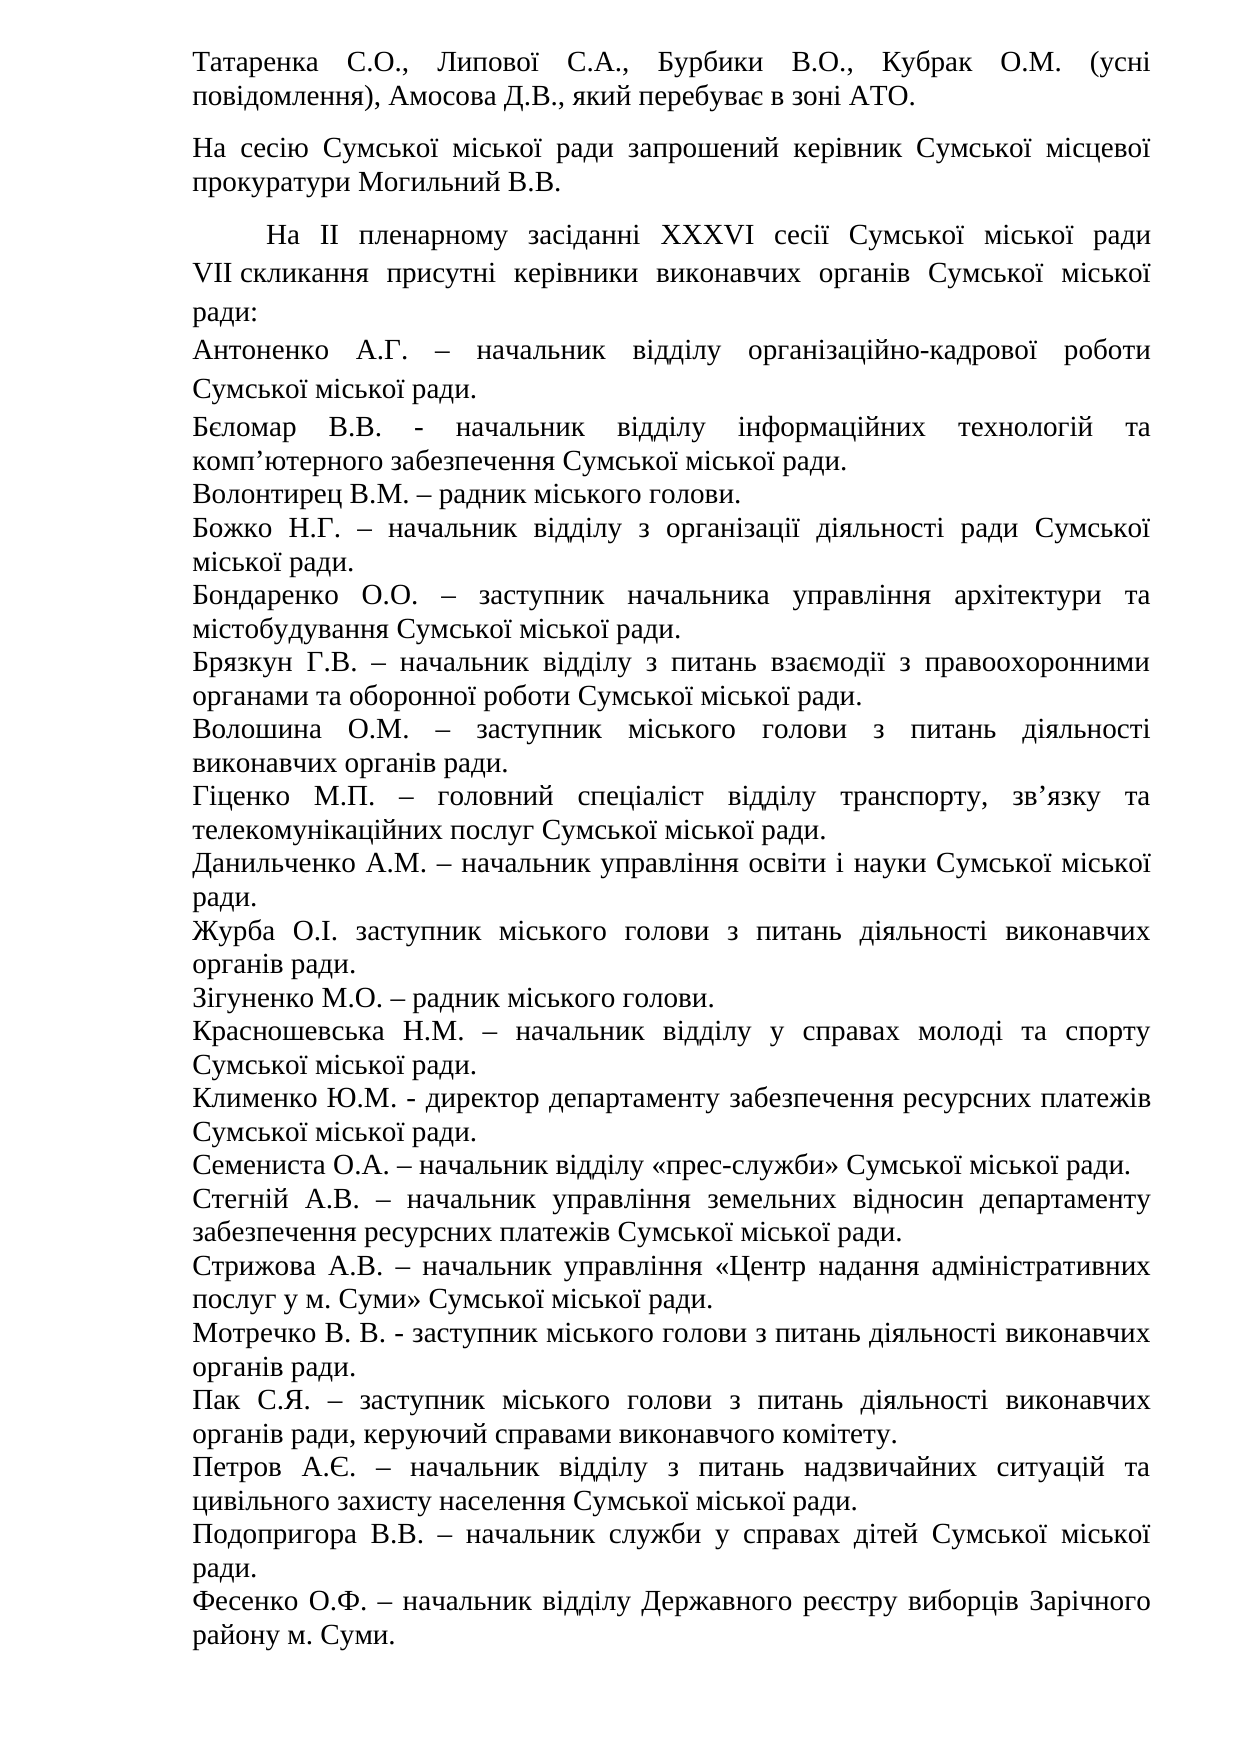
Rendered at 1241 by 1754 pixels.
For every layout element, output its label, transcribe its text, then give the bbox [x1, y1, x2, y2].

text Мотречко В. В. - заступник міського голови з питань діяльності виконавчих органів ради. [192, 1315, 1152, 1382]
text Гіценко М.П. – головний спеціаліст відділу транспорту, зв’язку та телекомунікаційних послуг Сумської міської ради. [192, 778, 1152, 846]
text Стегній А.В. – начальник управління земельних відносин департаменту забезпечення ресурсних платежів Сумської міської ради. [192, 1181, 1152, 1248]
text Пак С.Я. – заступник міського голови з питань діяльності виконавчих органів ради, керуючий справами виконавчого комітету. [192, 1382, 1152, 1449]
text Петров А.Є. – начальник відділу з питань надзвичайних ситуацій та цивільного захисту населення Сумської міської ради. [192, 1449, 1152, 1516]
text Зігуненко М.О. – радник міського голови. [192, 980, 1152, 1013]
text Стрижова А.В. – начальник управління «Центр надання адміністративних послуг у м. Суми» Сумської міської ради. [192, 1248, 1152, 1315]
text Брязкун Г.В. – начальник відділу з питань взаємодії з правоохоронними органами та оборонної роботи Сумської міської ради. [192, 644, 1152, 711]
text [192, 44, 1152, 111]
text Антоненко А.Г. – начальник відділу організаційно-кадрової роботи Сумської міської ради. [192, 332, 1152, 404]
text Подопригора В.В. – начальник служби у справах дітей Сумської міської ради. [192, 1516, 1152, 1583]
text Божко Н.Г. – начальник відділу з організації діяльності ради Сумської міської ради. [192, 510, 1152, 577]
text Волошина О.М. – заступник міського голови з питань діяльності виконавчих органів ради. [192, 711, 1152, 778]
text На II пленарному засіданні ХХXVI сесії Сумської міської ради VІІ скликання присутні керівники виконавчих органів Сумської міської ради: [192, 217, 1152, 327]
text Фесенко О.Ф. – начальник відділу Державного реєстру виборців Зарічного району м. Суми. [192, 1583, 1152, 1651]
text Волонтирец В.М. – радник міського голови. [192, 477, 1152, 510]
text Данильченко А.М. – начальник управління освіти і науки Сумської міської ради. [192, 846, 1152, 913]
text Семениста О.А. – начальник відділу «прес-служби» Сумської міської ради. [192, 1147, 1152, 1181]
text Журба О.І. заступник міського голови з питань діяльності виконавчих органів ради. [192, 913, 1152, 980]
text Бондаренко О.О. – заступник начальника управління архітектури та містобудування Сумської міської ради. [192, 577, 1152, 644]
text Бєломар В.В. - начальник відділу інформаційних технологій та комп’ютерного забезпечення Сумської міської ради. [192, 409, 1152, 477]
text Красношевська Н.М. – начальник відділу у справах молоді та спорту Сумської міської ради. [192, 1013, 1152, 1080]
text На сесію Сумської міської ради запрошений керівник Сумської місцевої прокуратури Могильний В.В. [192, 131, 1152, 198]
text Клименко Ю.М. - директор департаменту забезпечення ресурсних платежів Сумської міської ради. [192, 1080, 1152, 1147]
